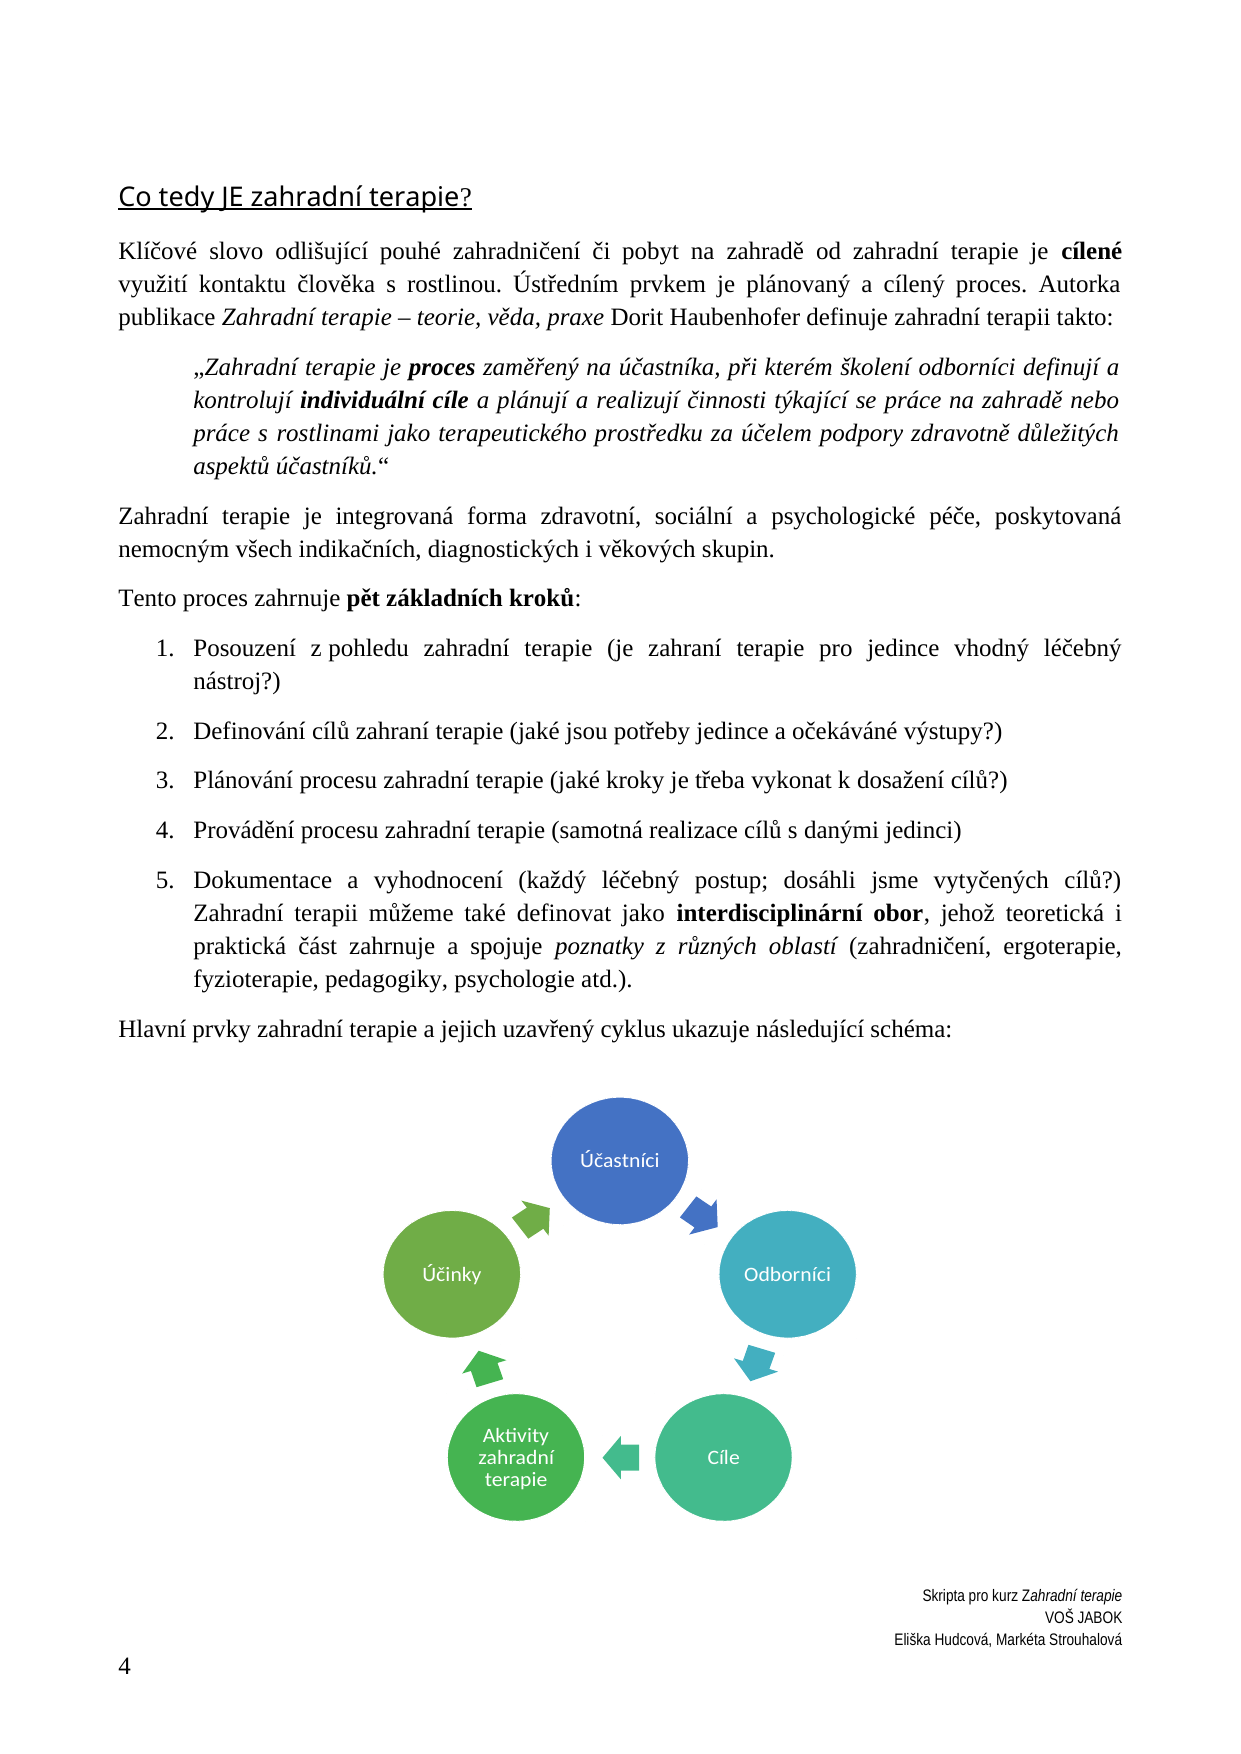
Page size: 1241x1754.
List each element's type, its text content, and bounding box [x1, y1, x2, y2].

list Posouzení z pohledu zahradní terapie (je zahraní terapie pro jedince vhodný léčebný nástroj?) [156, 633, 1122, 695]
text Hlavní prvky zahradní terapie a jejich uzavřený cyklus ukazuje následující schéma: [118, 1014, 1122, 1042]
list Provádění procesu zahradní terapie (samotná realizace cílů s danými jedinci) [156, 815, 1122, 844]
text Co tedy JE zahradní terapie? [118, 177, 1122, 214]
text Klíčové slovo odlišující pouhé zahradničení či pobyt na zahradě od zahradní terapie je cílené využití kontaktu člověka s rostlinou. Ústředním prvkem je plánovaný a cílený proces. Autorka publikace Zahradní terapie – teorie, věda, praxe Dorit Haubenhofer definuje zahradní terapii takto: [118, 236, 1122, 331]
list Plánování procesu zahradní terapie (jaké kroky je třeba vykonat k dosažení cílů?) [156, 766, 1122, 794]
list Definování cílů zahraní terapie (jaké jsou potřeby jedince a očekáváné výstupy?) [156, 716, 1122, 744]
text Zahradní terapie je integrovaná forma zdravotní, sociální a psychologické péče, poskytovaná nemocným všech indikačních, diagnostických i věkových skupin. [118, 501, 1122, 562]
text Tento proces zahrnuje pět základních kroků: [118, 583, 1122, 612]
list Dokumentace a vyhodnocení (každý léčebný postup; dosáhli jsme vytyčených cílů?) Zahradní terapii můžeme také definovat jako interdisciplinární obor, jehož teoretická i praktická část zahrnuje a spojuje poznatky z různých oblastí (zahradničení, ergoterapie, fyzioterapie, pedagogiky, psychologie atd.). [156, 865, 1122, 993]
text „Zahradní terapie je proces zaměřený na účastníka, při kterém školení odborníci definují a kontrolují individuální cíle a plánují a realizují činnosti týkající se práce na zahradě nebo práce s rostlinami jako terapeutického prostředku za účelem podpory zdravotně důležitých aspektů účastníků.“ [193, 352, 1122, 480]
